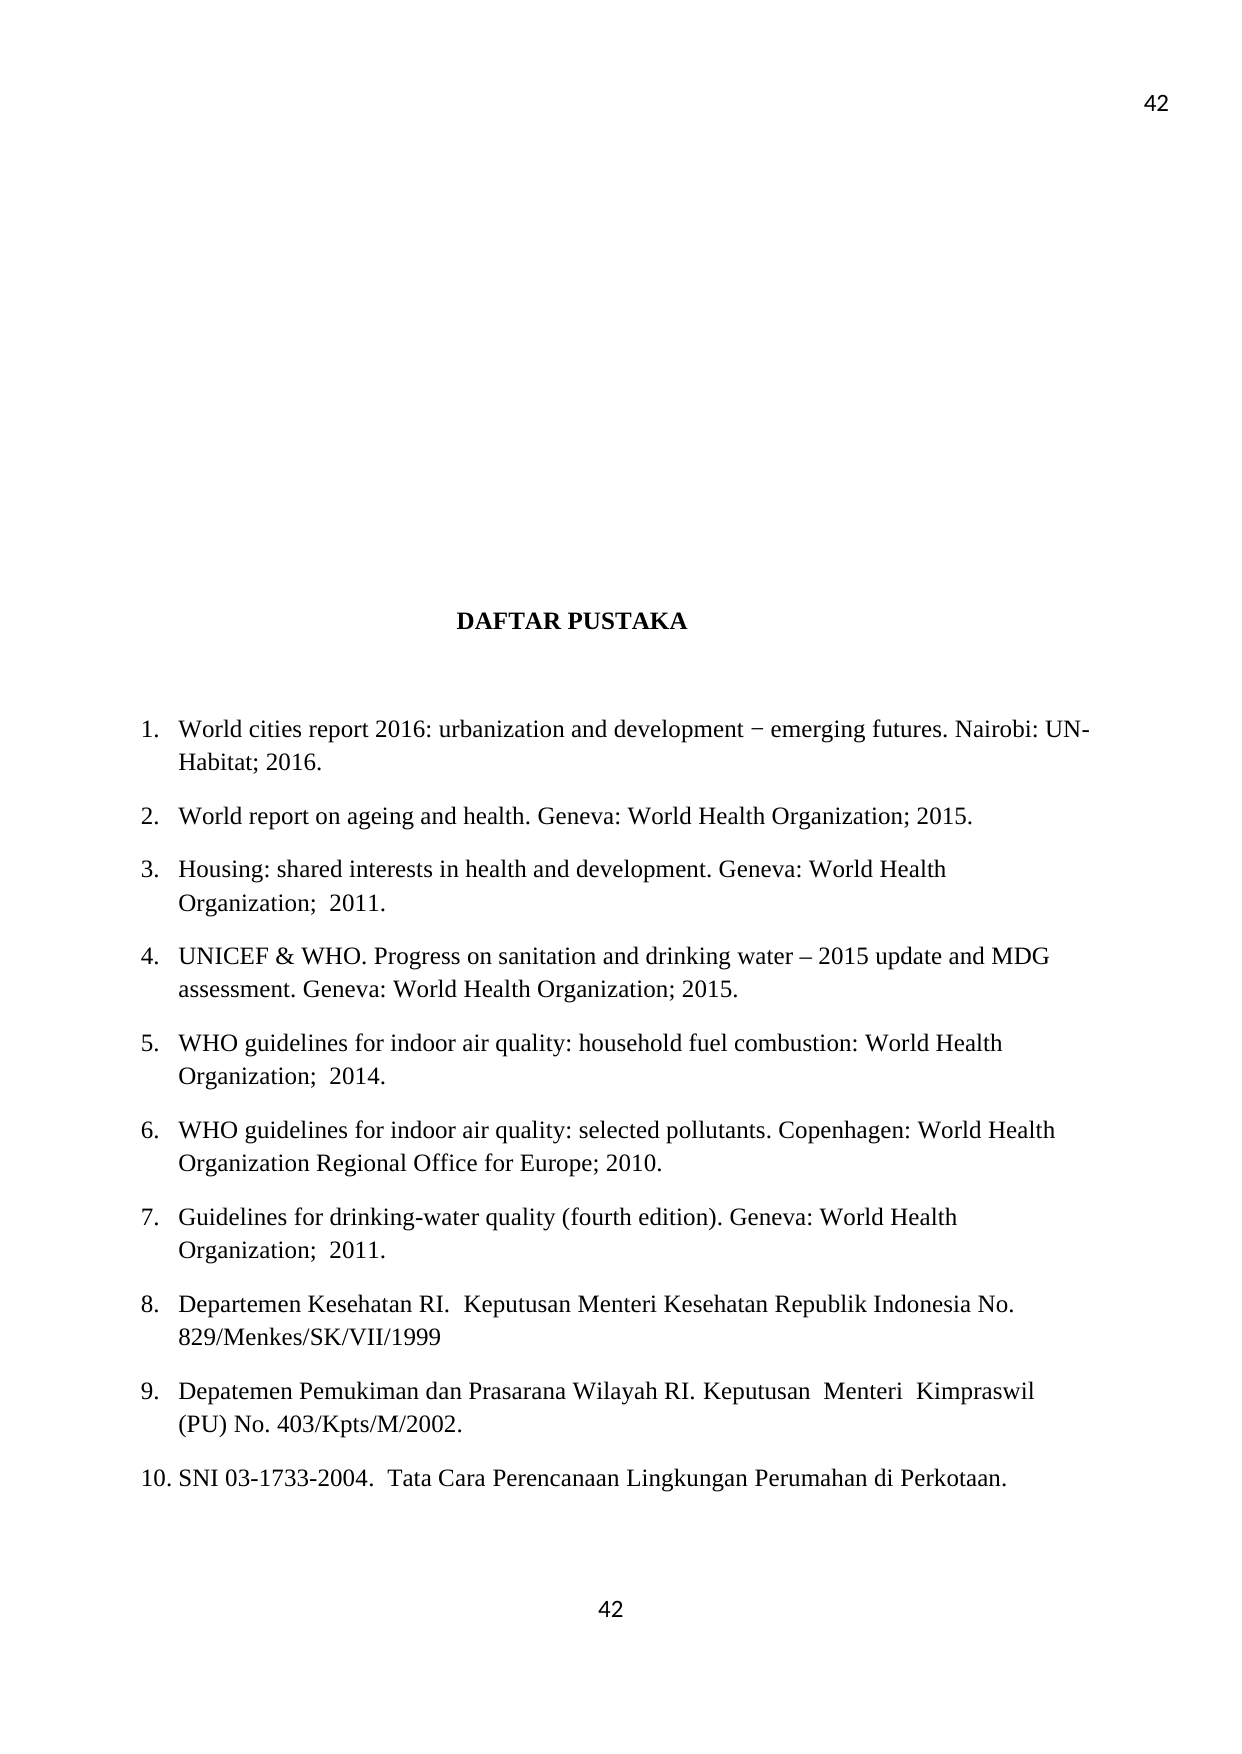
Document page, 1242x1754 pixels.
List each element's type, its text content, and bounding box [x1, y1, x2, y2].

list WHO guidelines for indoor air quality: selected pollutants. Copenhagen: World Health Organization Regional Office for Europe; 2010. [141, 1115, 1092, 1177]
list WHO guidelines for indoor air quality: household fuel combustion: World Health Organization; 2014. [141, 1028, 1092, 1090]
list World report on ageing and health. Geneva: World Health Organization; 2015. [141, 801, 1092, 829]
list SNI 03-1733-2004. Tata Cara Perencanaan Lingkungan Perumahan di Perkotaan. [141, 1463, 1092, 1491]
list UNICEF & WHO. Progress on sanitation and drinking water – 2015 update and MDG assessment. Geneva: World Health Organization; 2015. [141, 941, 1092, 1003]
list Depatemen Pemukiman dan Prasarana Wilayah RI. Keputusan Menteri Kimpraswil (PU) No. 403/Kpts/M/2002. [141, 1376, 1092, 1438]
list Departemen Kesehatan RI. Keputusan Menteri Kesehatan Republik Indonesia No. 829/Menkes/SK/VII/1999 [141, 1289, 1092, 1351]
list Guidelines for drinking-water quality (fourth edition). Geneva: World Health Organization; 2011. [141, 1202, 1092, 1264]
list Housing: shared interests in health and development. Geneva: World Health Organization; 2011. [141, 854, 1092, 916]
list World cities report 2016: urbanization and development − emerging futures. Nairobi: UN-Habitat; 2016. [141, 714, 1092, 776]
text DAFTAR PUSTAKA [52, 606, 1092, 635]
